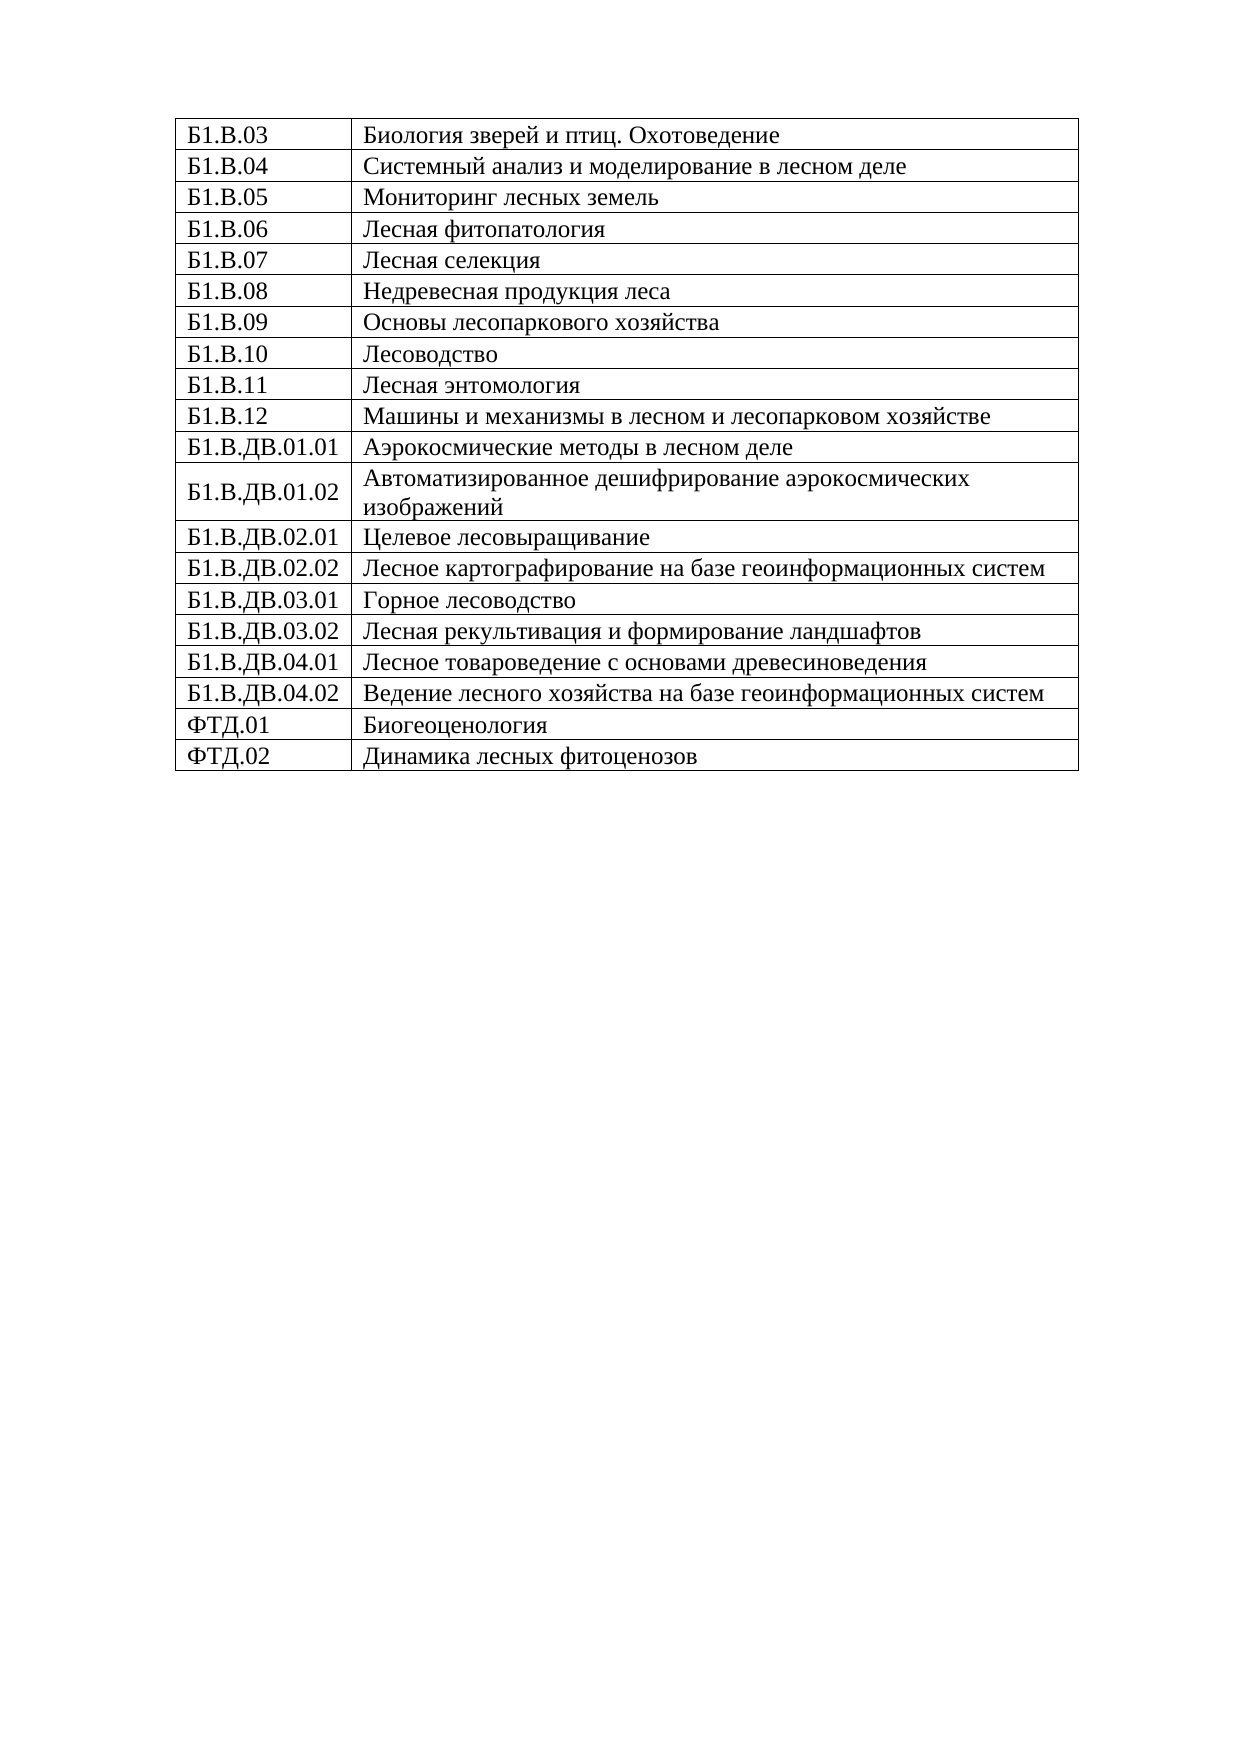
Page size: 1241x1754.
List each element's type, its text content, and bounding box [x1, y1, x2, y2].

table_cell Б1.В.08 [176, 275, 351, 306]
table_cell Б1.В.05 [176, 182, 351, 212]
table_cell Ведение лесного хозяйства на базе геоинформационных систем [352, 678, 1078, 708]
table_cell Мониторинг лесных земель [352, 182, 1078, 212]
table_cell Машины и механизмы в лесном и лесопарковом хозяйстве [352, 400, 1078, 431]
table_cell Б1.В.ДВ.01.02 [176, 463, 351, 520]
table_cell Б1.В.ДВ.03.01 [176, 584, 351, 614]
table_cell Лесное картографирование на базе геоинформационных систем [352, 553, 1078, 583]
table_cell Б1.В.ДВ.04.01 [176, 646, 351, 677]
table_cell Биология зверей и птиц. Охотоведение [352, 119, 1078, 149]
table_cell Б1.В.12 [176, 400, 351, 431]
table_cell Б1.В.ДВ.02.02 [176, 553, 351, 583]
table_cell Б1.В.09 [176, 307, 351, 337]
table_cell Б1.В.ДВ.01.01 [176, 432, 351, 462]
table_cell Б1.В.11 [176, 369, 351, 399]
table_cell Лесная селекция [352, 244, 1078, 274]
table_cell Б1.В.ДВ.02.01 [176, 521, 351, 552]
table_cell Биогеоценология [352, 709, 1078, 739]
table_cell Лесоводство [352, 338, 1078, 368]
table_cell ФТД.02 [176, 740, 351, 770]
table_cell Лесная фитопатология [352, 213, 1078, 243]
table_cell Аэрокосмические методы в лесном деле [352, 432, 1078, 462]
table_cell Системный анализ и моделирование в лесном деле [352, 150, 1078, 181]
table_cell Лесное товароведение с основами древесиноведения [352, 646, 1078, 677]
table_cell Лесная рекультивация и формирование ландшафтов [352, 615, 1078, 645]
table_cell Б1.В.04 [176, 150, 351, 181]
table_cell Недревесная продукция леса [352, 275, 1078, 306]
table_cell Б1.В.06 [176, 213, 351, 243]
table_cell Основы лесопаркового хозяйства [352, 307, 1078, 337]
table_cell Б1.В.07 [176, 244, 351, 274]
table_cell ФТД.01 [176, 709, 351, 739]
table_cell Б1.В.03 [176, 119, 351, 149]
table_cell Б1.В.ДВ.04.02 [176, 678, 351, 708]
table_cell Лесная энтомология [352, 369, 1078, 399]
table_cell Б1.В.10 [176, 338, 351, 368]
table_cell Горное лесоводство [352, 584, 1078, 614]
table_cell Целевое лесовыращивание [352, 521, 1078, 552]
table_cell Б1.В.ДВ.03.02 [176, 615, 351, 645]
table_cell Динамика лесных фитоценозов [352, 740, 1078, 770]
table_cell Автоматизированное дешифрирование аэрокосмических изображений [352, 463, 1078, 520]
